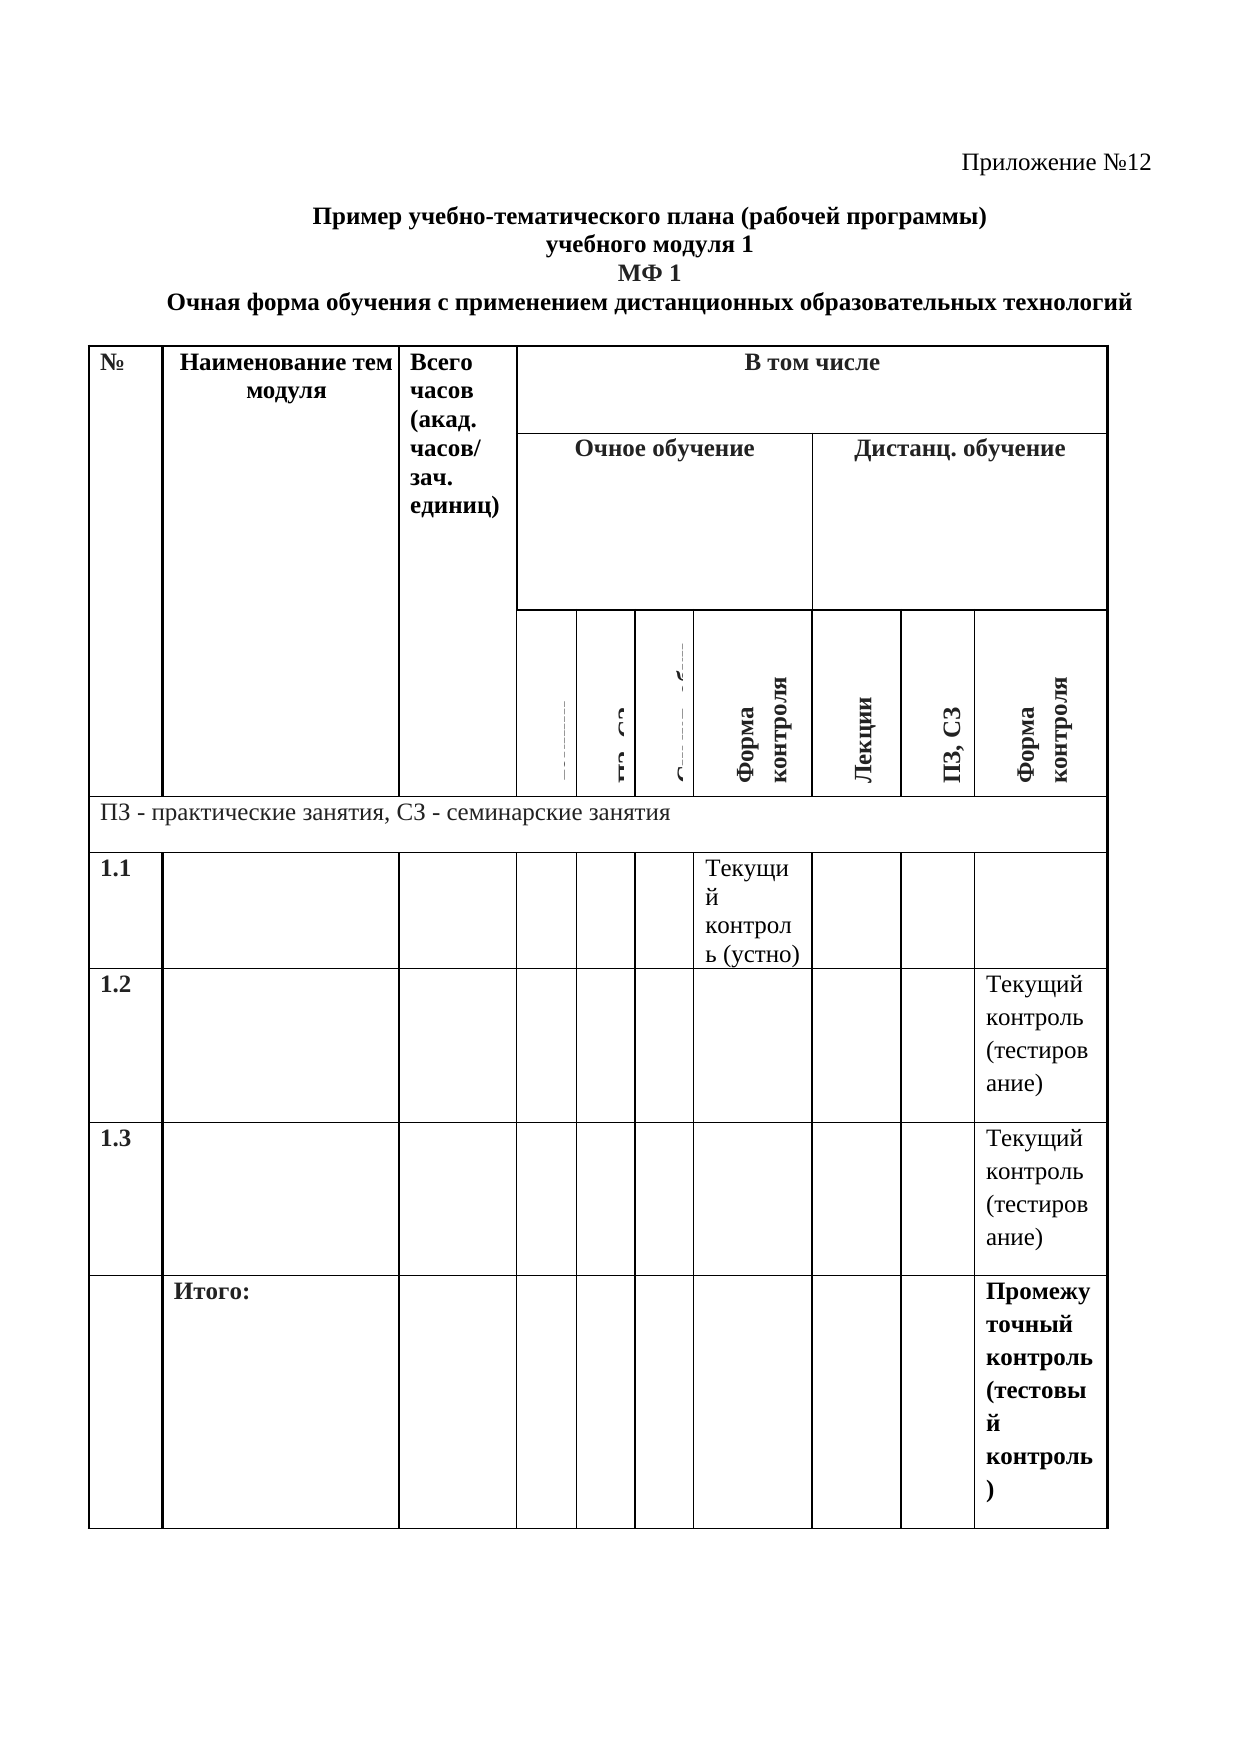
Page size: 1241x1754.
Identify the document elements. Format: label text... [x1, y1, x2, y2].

table_cell [813, 969, 900, 1122]
table_cell [902, 969, 974, 1122]
table_cell [636, 1123, 693, 1275]
table_cell [400, 969, 516, 1122]
text Приложение №12 [148, 147, 1152, 176]
table_cell [694, 969, 811, 1122]
table_cell [90, 1276, 161, 1528]
table_cell [813, 853, 900, 968]
table_cell Форма контроля [975, 611, 1106, 796]
table_cell [636, 969, 693, 1122]
table_cell [694, 1276, 811, 1528]
table_cell [164, 969, 398, 1122]
table_cell [517, 1123, 576, 1275]
table_cell [902, 853, 974, 968]
text Очная форма обучения с применением дистанционных образовательных технологий [148, 287, 1152, 316]
table_cell [577, 1123, 634, 1275]
table_cell [517, 969, 576, 1122]
table_cell [400, 609, 516, 796]
table_cell Лекции [813, 611, 900, 796]
table_cell Текущий контроль (устно) [694, 853, 811, 968]
table_cell ПЗ, СЗ [577, 611, 634, 796]
table_cell [400, 853, 516, 968]
table_cell [813, 1276, 900, 1528]
table_cell [164, 853, 398, 968]
table_cell 1.1 [90, 853, 161, 968]
table_cell [636, 1276, 693, 1528]
table_cell [164, 609, 398, 796]
text учебного модуля 1 [148, 229, 1152, 258]
table_cell [400, 1276, 516, 1528]
table_cell Очное обучение [518, 434, 812, 609]
table_cell Текущий контроль (тестирование) [975, 1123, 1106, 1275]
table_cell Форма контроля [694, 611, 811, 796]
table_cell [577, 853, 634, 968]
table_cell [636, 853, 693, 968]
table_header Всего часов (акад. часов/ зач. единиц) [400, 347, 516, 609]
table_header В том числе [518, 347, 1106, 432]
table_cell [517, 853, 576, 968]
table_header Наименование тем модуля [164, 347, 398, 609]
table_cell [902, 1123, 974, 1275]
text МФ 1 [148, 258, 1152, 287]
table_cell 1.3 [90, 1123, 161, 1275]
table_cell ПЗ, СЗ [902, 611, 974, 796]
table_cell Дистанц. обучение [813, 434, 1106, 609]
table_cell [902, 1276, 974, 1528]
table_cell ПЗ - практические занятия, СЗ - семинарские занятия [90, 797, 1106, 852]
table_cell [400, 1123, 516, 1275]
table_cell лекции [517, 611, 576, 796]
table_cell [577, 1276, 634, 1528]
table_cell Текущий контроль (тестирование) [975, 969, 1106, 1122]
table_cell Промежуточный контроль (тестовый контроль) [975, 1276, 1106, 1528]
table_cell [694, 1123, 811, 1275]
table_header № [90, 347, 161, 609]
table_cell [90, 609, 161, 796]
table_cell [577, 969, 634, 1122]
table_cell [164, 1123, 398, 1275]
table_cell [975, 853, 1106, 968]
text Пример учебно-тематического плана (рабочей программы) [148, 201, 1152, 229]
table_cell 1.2 [90, 969, 161, 1122]
table_cell [813, 1123, 900, 1275]
table_cell Итого: [164, 1276, 398, 1528]
table_cell Симул. обуч. [636, 611, 693, 796]
table_cell [517, 1276, 576, 1528]
